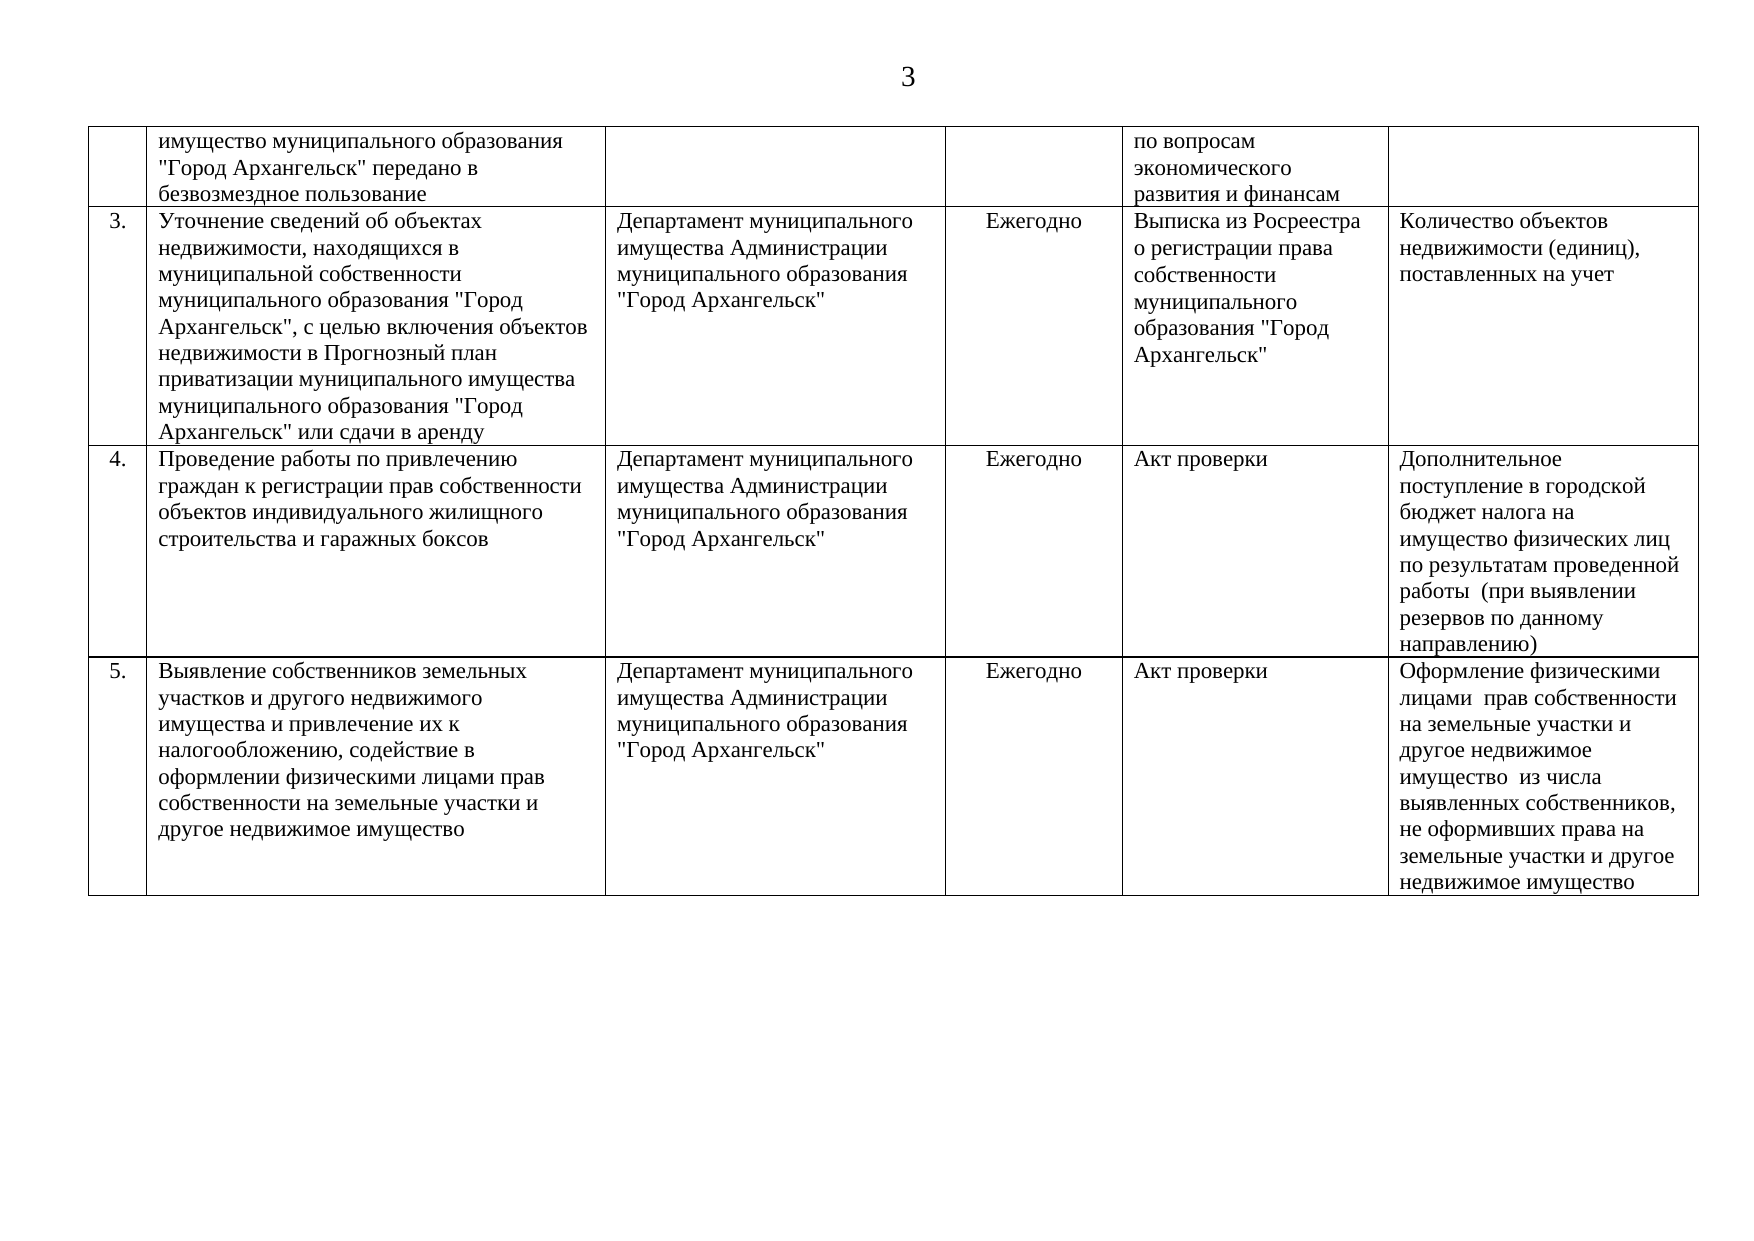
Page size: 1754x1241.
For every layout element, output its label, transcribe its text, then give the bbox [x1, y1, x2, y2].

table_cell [147, 127, 605, 206]
table_cell Выписка из Росреестра о регистрации права собственности муниципального образования "Город Архангельск" [1123, 207, 1388, 444]
table_cell Уточнение сведений об объектах недвижимости, находящихся в муниципальной собственности муниципального образования "Город Архангельск", с целью включения объектов недвижимости в Прогнозный план приватизации муниципального имущества муниципального образования "Город Архангельск" или сдачи в аренду [147, 207, 605, 444]
table_cell Ежегодно [946, 446, 1122, 656]
table_cell 4. [89, 446, 146, 656]
table_cell 5. [89, 658, 146, 894]
table_cell Дополнительное поступление в городской бюджет налога на имущество физических лиц по результатам проведенной работы (при выявлении резервов по данному направлению) [1389, 446, 1698, 656]
table_cell 2. [89, 127, 146, 206]
table_cell Департамент муниципального имущества Администрации муниципального образования "Город Архангельск" [606, 658, 945, 894]
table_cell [1389, 127, 1698, 206]
table_cell Количество объектов недвижимости (единиц), поставленных на учет [1389, 207, 1698, 444]
table_cell Ежегодно [946, 207, 1122, 444]
table_cell Ежегодно [946, 658, 1122, 894]
table_cell Акт проверки [1123, 446, 1388, 656]
table_cell Департамент муниципального имущества Администрации муниципального образования "Город Архангельск" [606, 207, 945, 444]
table_cell Оформление физическими лицами прав собственности на земельные участки и другое недвижимое имущество из числа выявленных собственников, не оформивших права на земельные участки и другое недвижимое имущество [1389, 658, 1698, 894]
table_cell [946, 127, 1122, 206]
table_cell Проведение работы по привлечению граждан к регистрации прав собственности объектов индивидуального жилищного строительства и гаражных боксов [147, 446, 605, 656]
table_cell Акт проверки [1123, 658, 1388, 894]
table_cell Выявление собственников земельных участков и другого недвижимого имущества и привлечение их к налогообложению, содействие в оформлении физическими лицами прав собственности на земельные участки и другое недвижимое имущество [147, 658, 605, 894]
table_cell 3. [89, 207, 146, 444]
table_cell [606, 127, 945, 206]
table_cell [1123, 127, 1388, 206]
table_cell Департамент муниципального имущества Администрации муниципального образования "Город Архангельск" [606, 446, 945, 656]
